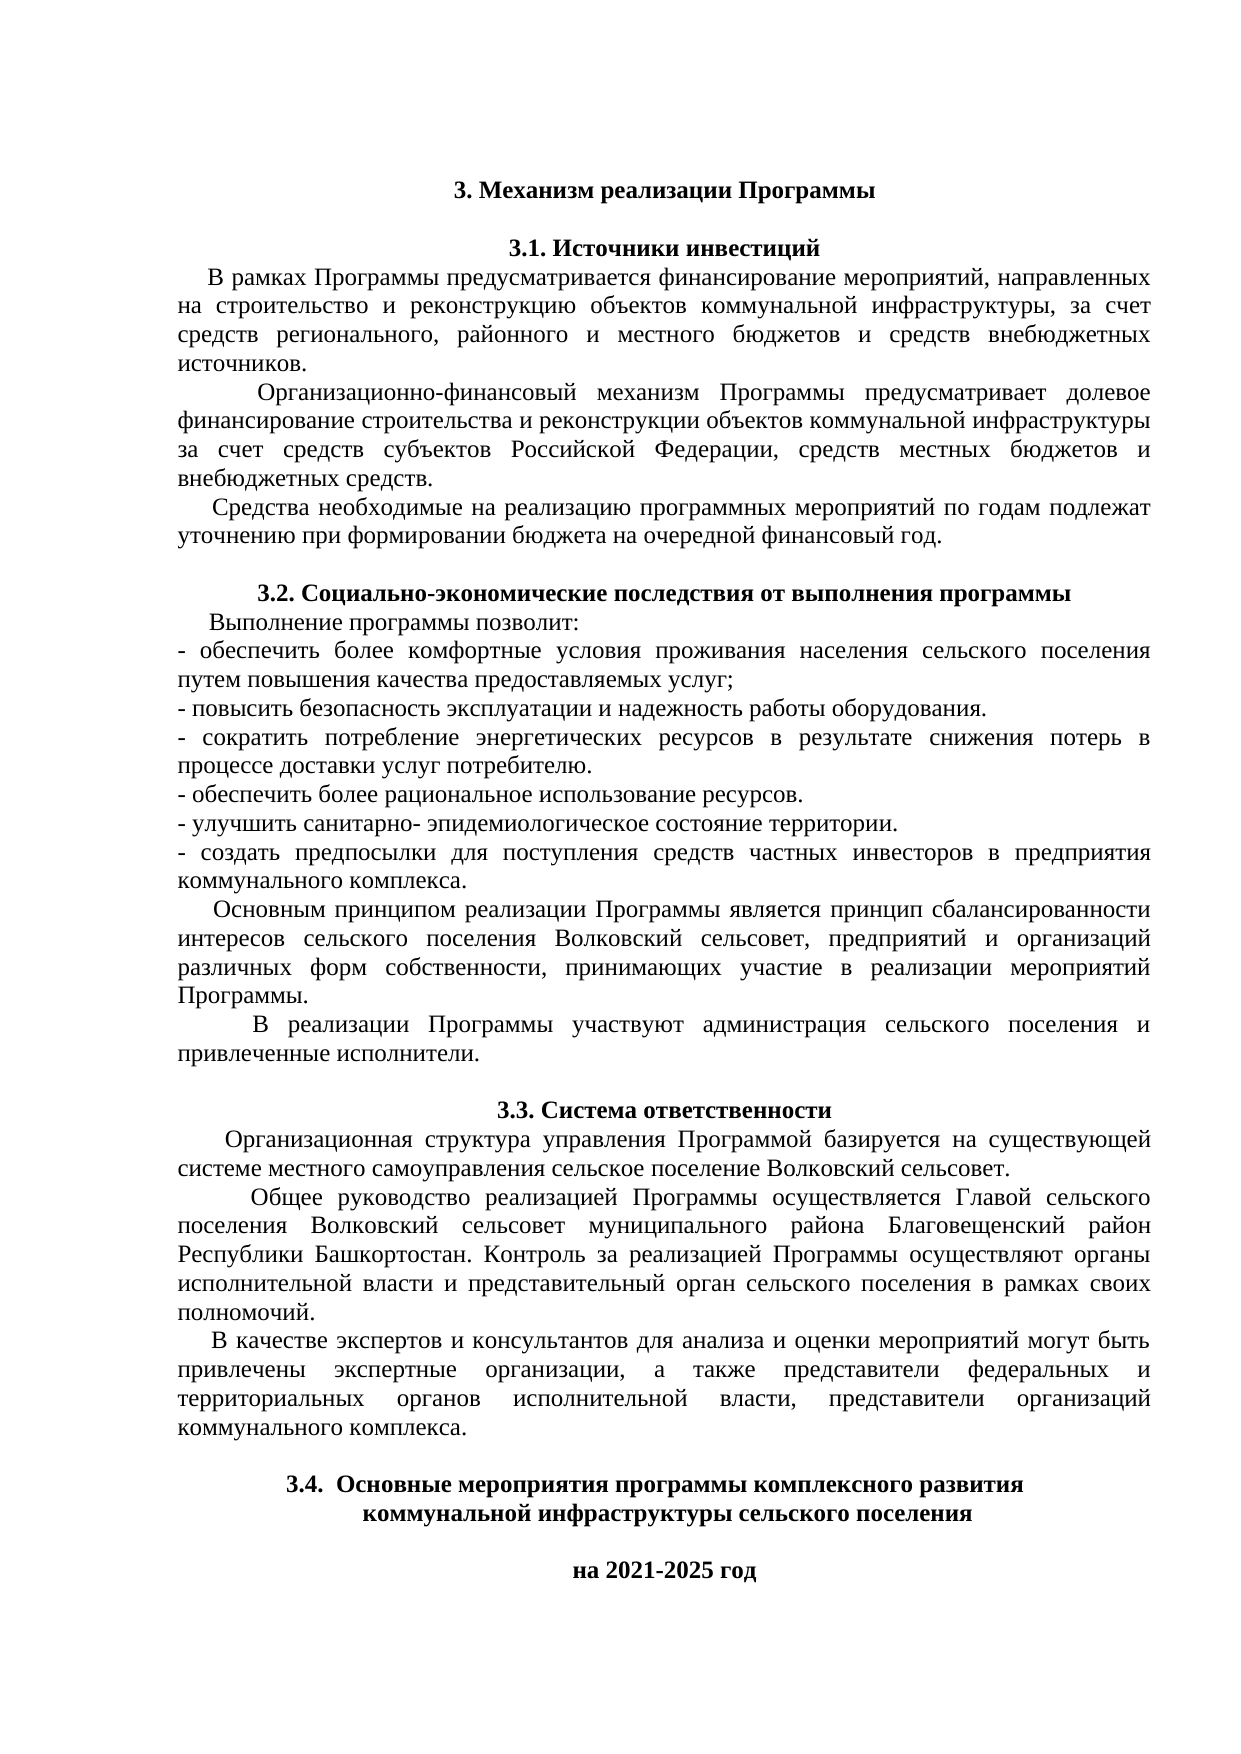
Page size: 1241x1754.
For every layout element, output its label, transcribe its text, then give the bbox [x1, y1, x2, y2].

text 3. Механизм реализации Программы [177, 176, 1152, 204]
text 3.2. Социально-экономические последствия от выполнения программы [177, 578, 1152, 607]
text Организационная структура управления Программой базируется на существующей системе местного самоуправления сельское поселение Волковский сельсовет. [177, 1124, 1152, 1182]
text Средства необходимые на реализацию программных мероприятий по годам подлежат уточнению при формировании бюджета на очередной финансовый год. [177, 492, 1152, 549]
text - обеспечить более комфортные условия проживания населения сельского поселения путем повышения качества предоставляемых услуг; [177, 636, 1152, 693]
text - обеспечить более рациональное использование ресурсов. [177, 779, 1152, 808]
text Общее руководство реализацией Программы осуществляется Главой сельского поселения Волковский сельсовет муниципального района Благовещенский район Республики Башкортостан. Контроль за реализацией Программы осуществляют органы исполнительной власти и представительный орган сельского поселения в рамках своих полномочий. [177, 1182, 1152, 1326]
text 3.3. Система ответственности [177, 1096, 1152, 1124]
text - улучшить санитарно- эпидемиологическое состояние территории. [177, 808, 1152, 837]
text Основным принципом реализации Программы является принцип сбалансированности интересов сельского поселения Волковский сельсовет, предприятий и организаций различных форм собственности, принимающих участие в реализации мероприятий Программы. [177, 894, 1152, 1009]
text Выполнение программы позволит: [177, 607, 1152, 636]
text 3.4. Основные мероприятия программы комплексного развития коммунальной инфраструктуры сельского поселения на 2021-2025 год [177, 1469, 1152, 1584]
text - повысить безопасность эксплуатации и надежность работы оборудования. [177, 693, 1152, 722]
text В качестве экспертов и консультантов для анализа и оценки мероприятий могут быть привлечены экспертные организации, а также представители федеральных и территориальных органов исполнительной власти, представители организаций коммунального комплекса. [177, 1326, 1152, 1441]
text Организационно-финансовый механизм Программы предусматривает долевое финансирование строительства и реконструкции объектов коммунальной инфраструктуры за счет средств субъектов Российской Федерации, средств местных бюджетов и внебюджетных средств. [177, 377, 1152, 492]
text - сократить потребление энергетических ресурсов в результате снижения потерь в процессе доставки услуг потребителю. [177, 722, 1152, 779]
text - создать предпосылки для поступления средств частных инвесторов в предприятия коммунального комплекса. [177, 837, 1152, 894]
text В реализации Программы участвуют администрация сельского поселения и привлеченные исполнители. [177, 1009, 1152, 1067]
text В рамках Программы предусматривается финансирование мероприятий, направленных на строительство и реконструкцию объектов коммунальной инфраструктуры, за счет средств регионального, районного и местного бюджетов и средств внебюджетных источников. [177, 262, 1152, 377]
text 3.1. Источники инвестиций [177, 233, 1152, 262]
